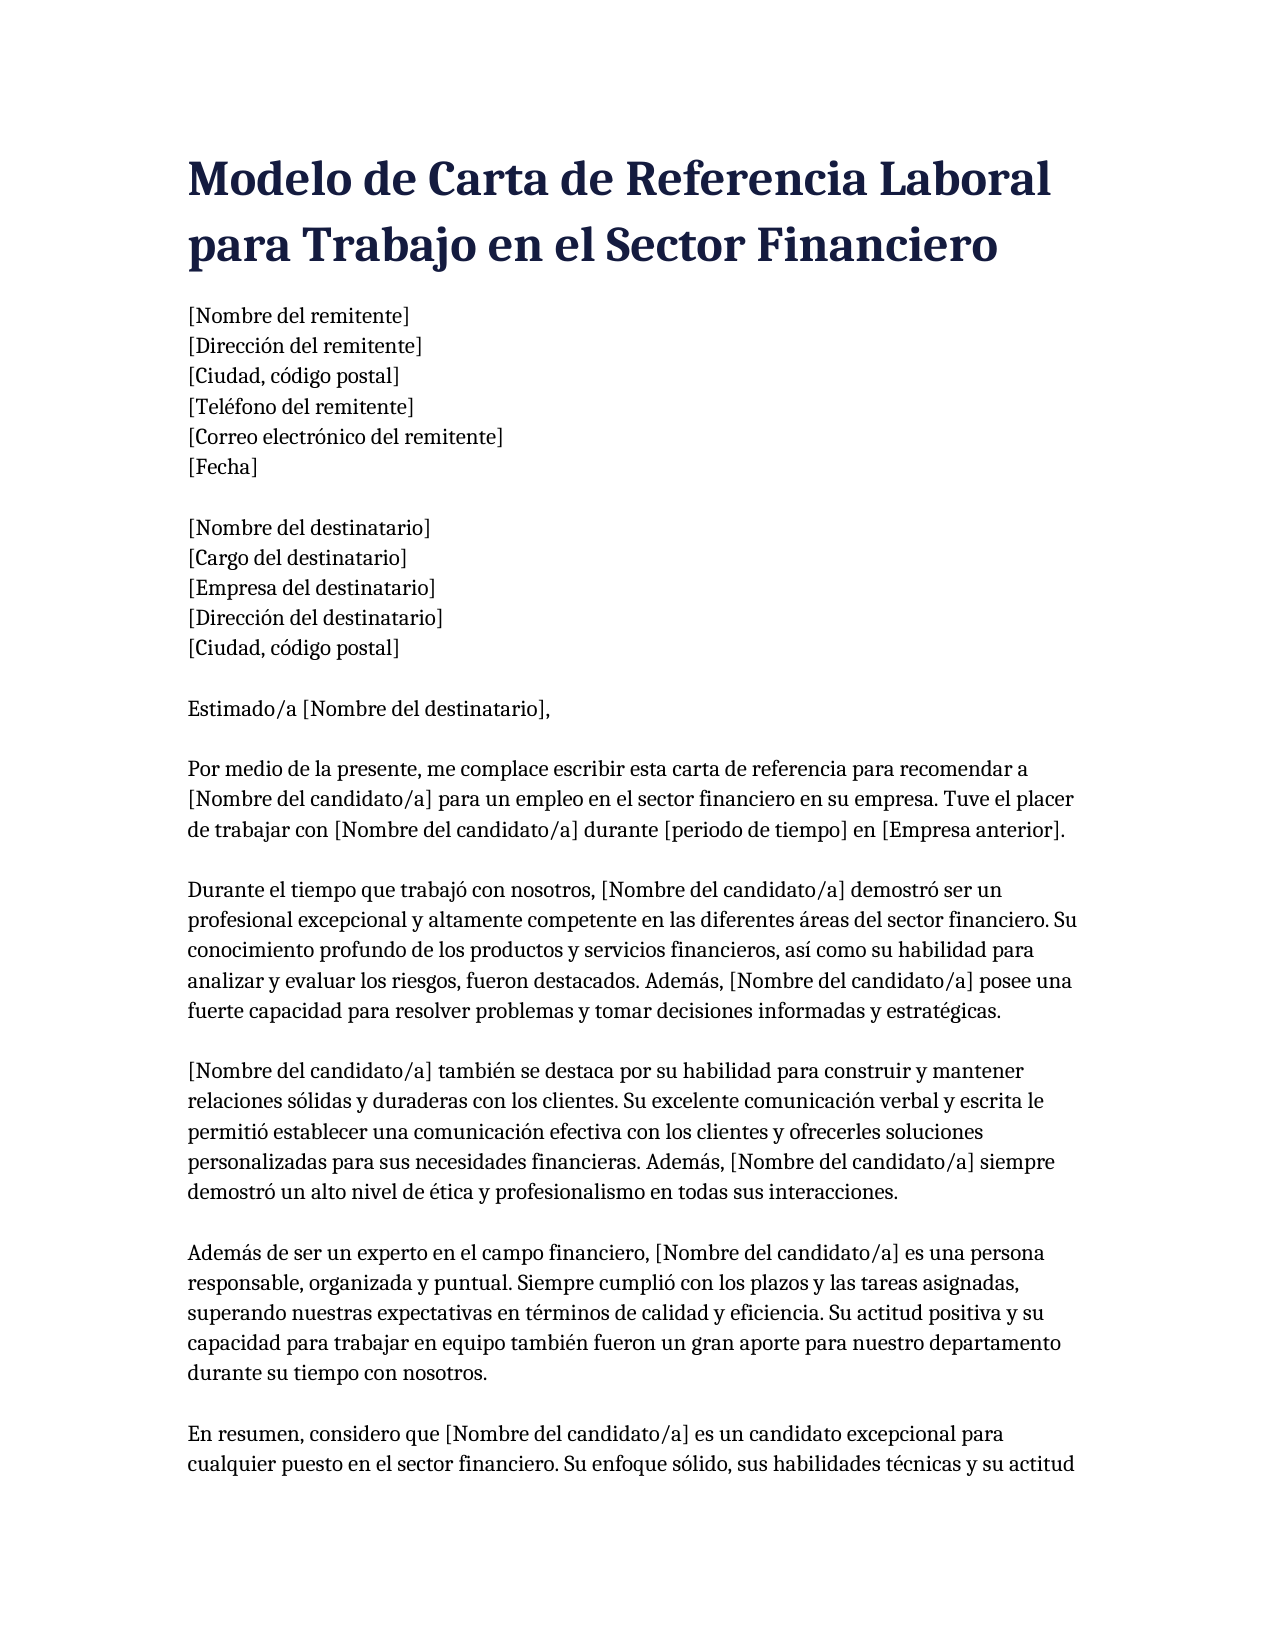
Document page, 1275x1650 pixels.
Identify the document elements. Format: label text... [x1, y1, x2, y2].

text Modelo de Carta de Referencia Laboral para Trabajo en el Sector Financiero [187, 150, 1087, 273]
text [187, 303, 1087, 1477]
